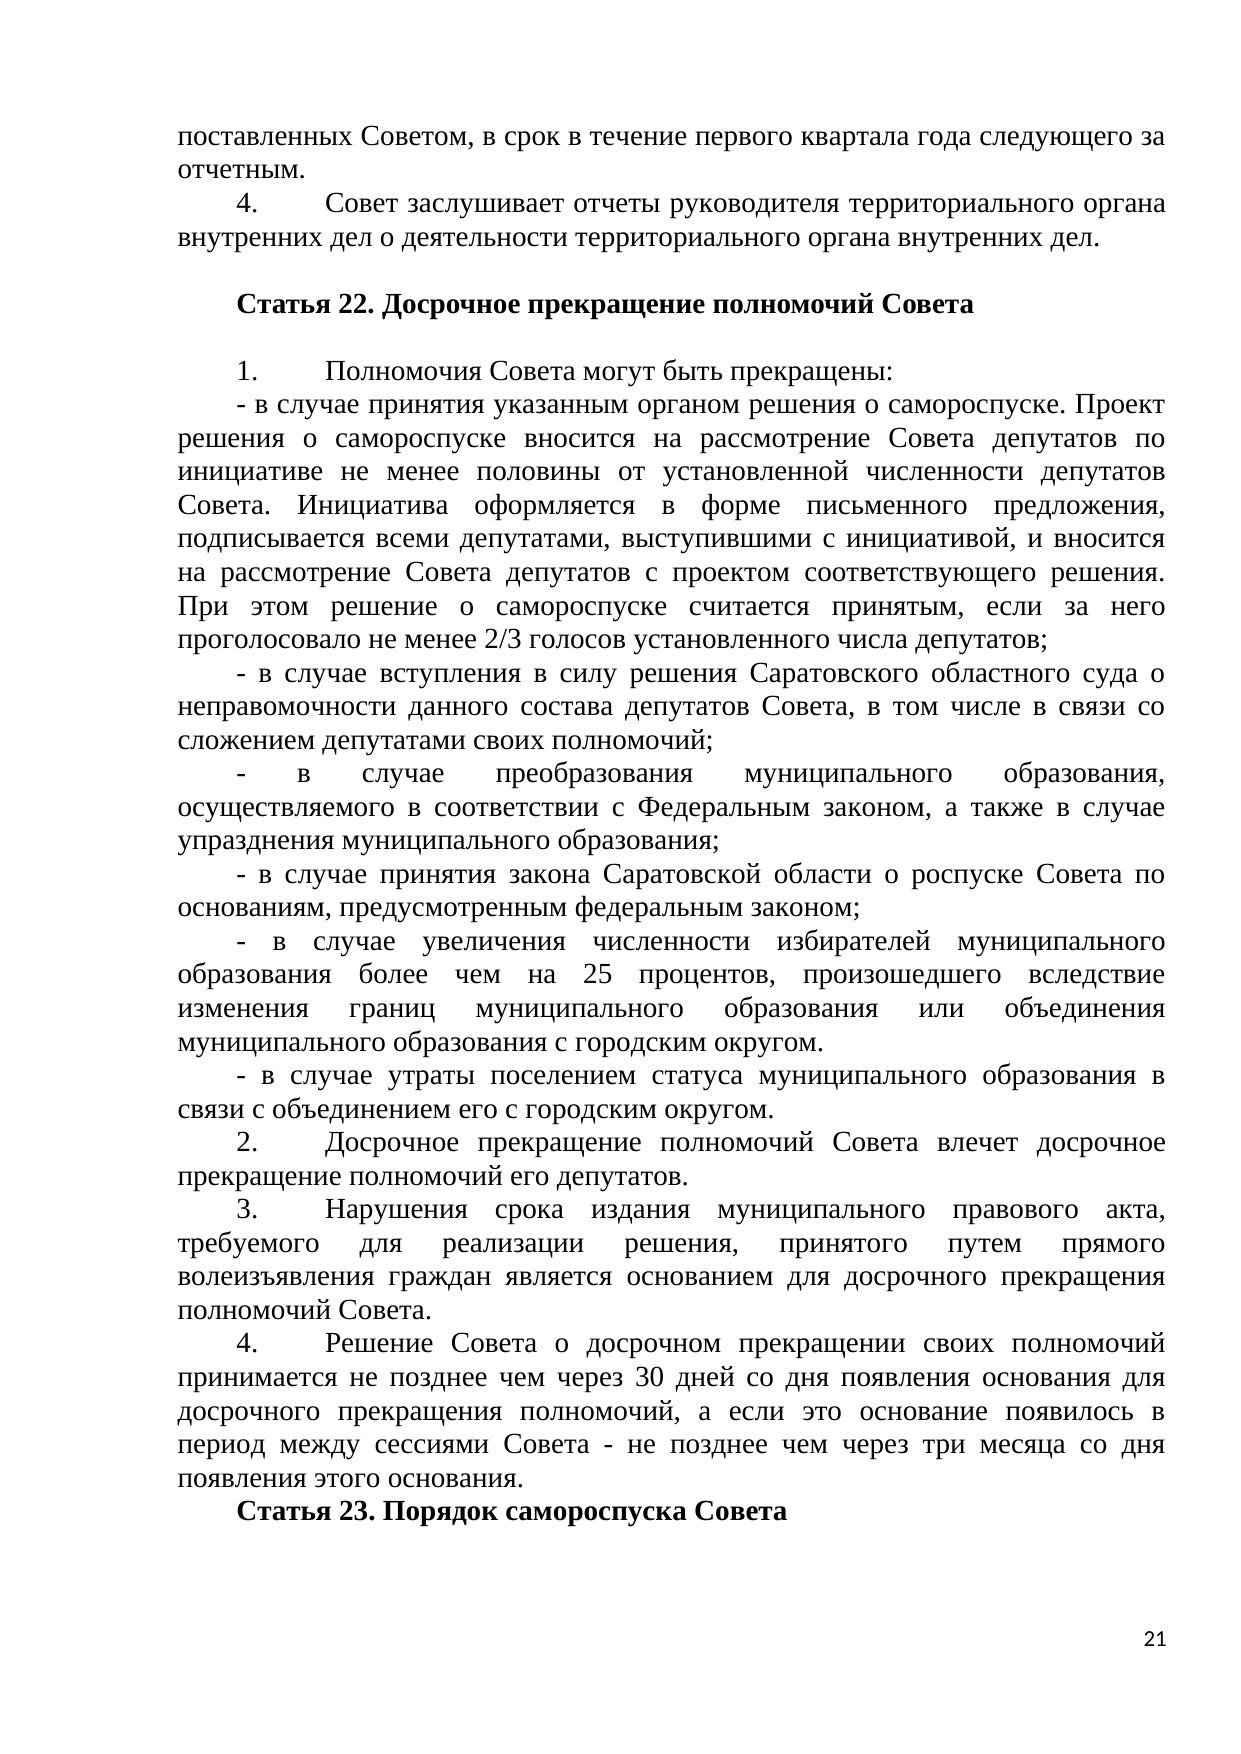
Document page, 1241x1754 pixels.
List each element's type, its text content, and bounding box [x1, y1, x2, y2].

text - в случае увеличения численности избирателей муниципального образования более чем на 25 процентов, произошедшего вследствие изменения границ муниципального образования или объединения муниципального образования с городским округом. [177, 923, 1166, 1057]
list Нарушения срока издания муниципального правового акта, требуемого для реализации решения, принятого путем прямого волеизъявления граждан является основанием для досрочного прекращения полномочий Совета. [177, 1191, 1166, 1326]
text - в случае принятия закона Саратовской области о роспуске Совета по основаниям, предусмотренным федеральным законом; [177, 856, 1166, 923]
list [177, 118, 1166, 185]
list Совет заслушивает отчеты руководителя территориального органа внутренних дел о деятельности территориального органа внутренних дел. [177, 185, 1166, 252]
text - в случае утраты поселением статуса муниципального образования в связи с объединением его с городским округом. [177, 1057, 1166, 1124]
text Статья 23. Порядок самороспуска Совета [177, 1493, 1166, 1527]
text - в случае преобразования муниципального образования, осуществляемого в соответствии с Федеральным законом, а также в случае упразднения муниципального образования; [177, 755, 1166, 856]
list Полномочия Совета могут быть прекращены: [177, 353, 1166, 386]
list Досрочное прекращение полномочий Совета влечет досрочное прекращение полномочий его депутатов. [177, 1124, 1166, 1191]
list Решение Совета о досрочном прекращении своих полномочий принимается не позднее чем через 30 дней со дня появления основания для досрочного прекращения полномочий, а если это основание появилось в период между сессиями Совета - не позднее чем через три месяца со дня появления этого основания. [177, 1326, 1166, 1493]
text Статья 22. Досрочное прекращение полномочий Совета [177, 286, 1166, 319]
text - в случае принятия указанным органом решения о самороспуске. Проект решения о самороспуске вносится на рассмотрение Совета депутатов по инициативе не менее половины от установленной численности депутатов Совета. Инициатива оформляется в форме письменного предложения, подписывается всеми депутатами, выступившими с инициативой, и вносится на рассмотрение Совета депутатов с проектом соответствующего решения. При этом решение о самороспуске считается принятым, если за него проголосовало не менее 2/3 голосов установленного числа депутатов; [177, 386, 1166, 655]
text - в случае вступления в силу решения Саратовского областного суда о неправомочности данного состава депутатов Совета, в том числе в связи со сложением депутатами своих полномочий; [177, 655, 1166, 755]
